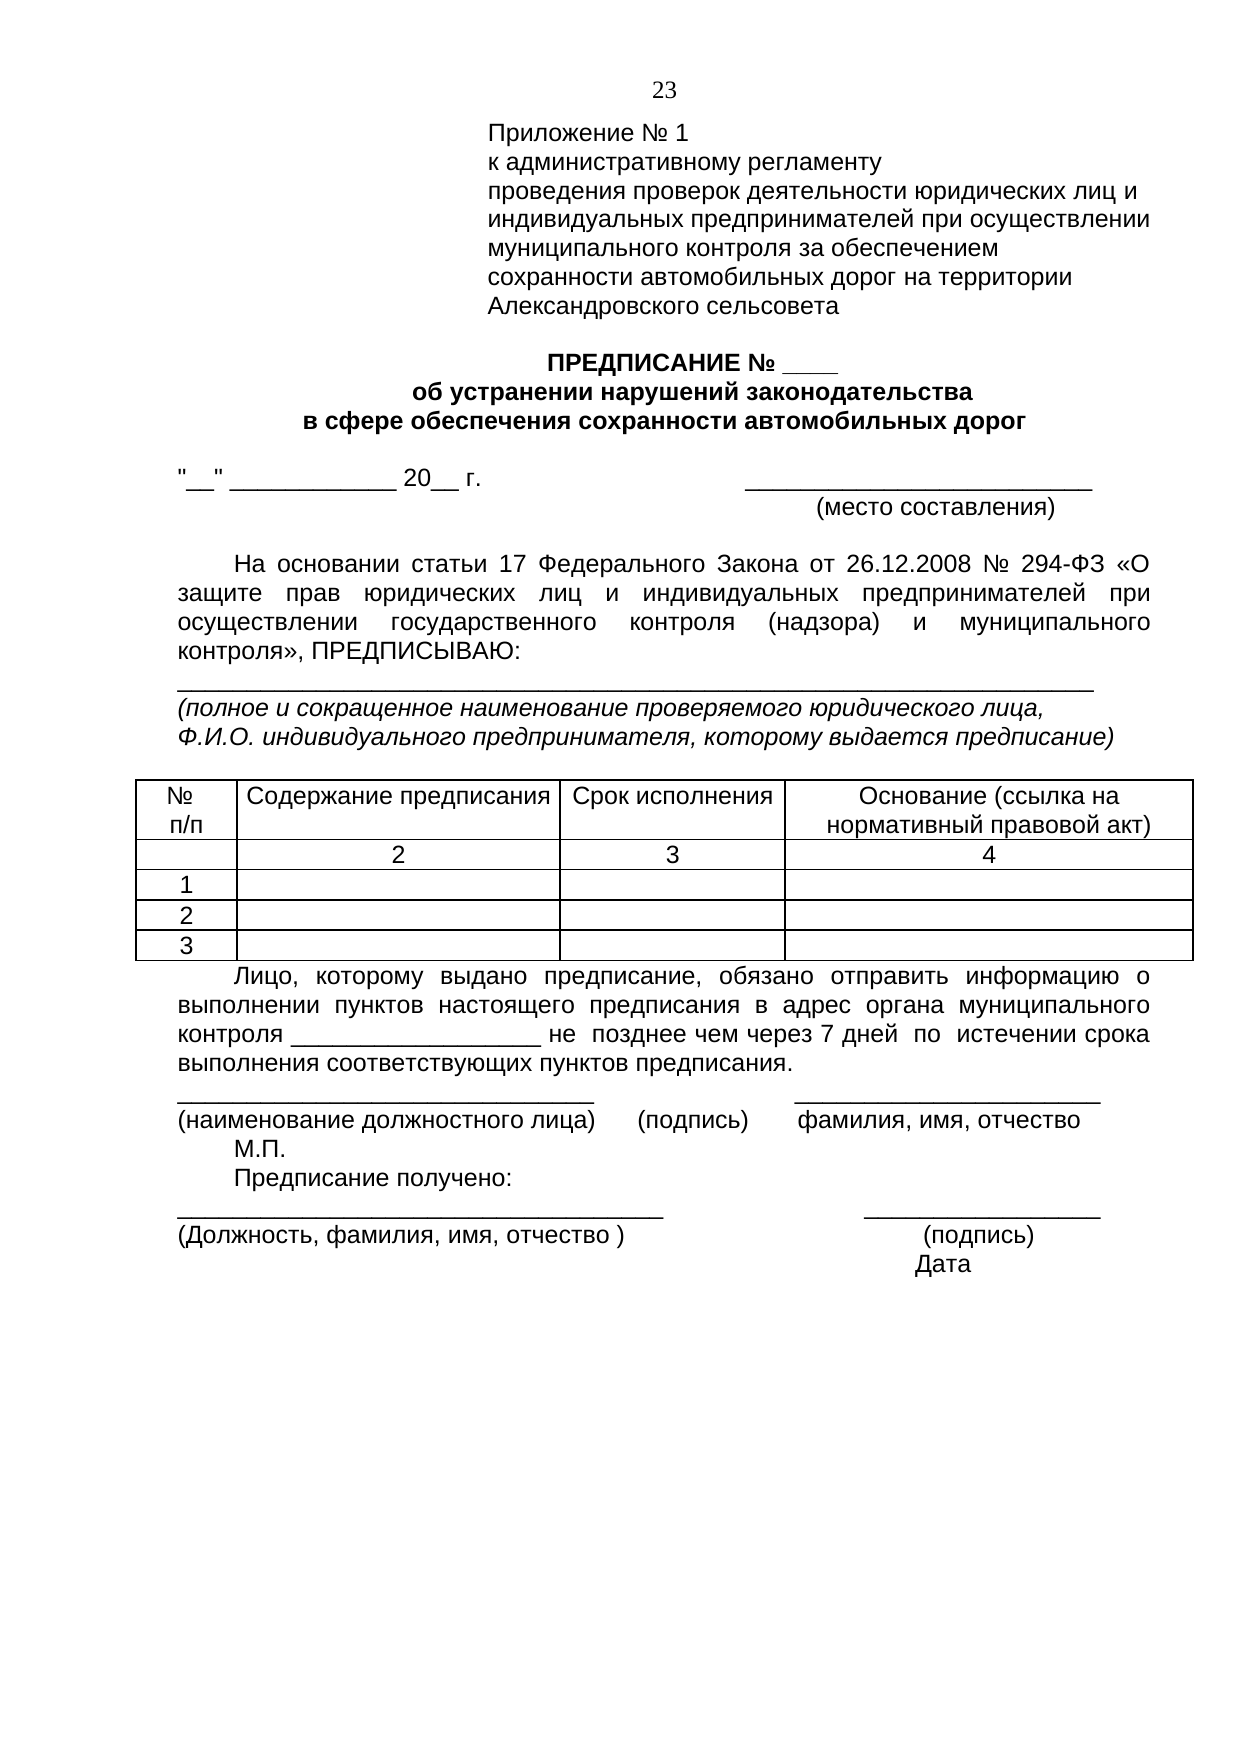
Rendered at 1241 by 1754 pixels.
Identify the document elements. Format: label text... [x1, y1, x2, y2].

text в сфере обеспечения сохранности автомобильных дорог [177, 406, 1152, 434]
text __________________________________________________________________ [177, 664, 1152, 693]
table_cell 3 [561, 840, 784, 869]
table_cell 2 [137, 901, 236, 929]
text (наименование должностного лица) (подпись) фамилия, имя, отчество [177, 1105, 1152, 1134]
text (полное и сокращенное наименование проверяемого юридического лица, [177, 693, 1152, 722]
table_cell [786, 901, 1192, 929]
text М.П. [177, 1134, 1152, 1162]
table_cell [561, 931, 784, 960]
text (Должность, фамилия, имя, отчество ) (подпись) [177, 1220, 1152, 1249]
text ___________________________________ _________________ [177, 1191, 1152, 1220]
text Ф.И.О. индивидуального предпринимателя, которому выдается предписание) [177, 722, 1152, 751]
text На основании статьи 17 Федерального Закона от 26.12.2008 № 294-ФЗ «О защите прав юридических лиц и индивидуальных предпринимателей при осуществлении государственного контроля (надзора) и муниципального контроля», ПРЕДПИСЫВАЮ: [177, 549, 1152, 664]
table_cell [561, 870, 784, 899]
text Лицо, которому выдано предписание, обязано отправить информацию о выполнении пунктов настоящего предписания в адрес органа муниципального контроля __________________ не позднее чем через 7 дней по истечении срока выполнения соответствующих пунктов предписания. [177, 961, 1152, 1076]
text об устранении нарушений законодательства [177, 377, 1152, 406]
text Дата [841, 1249, 1152, 1277]
table_cell 4 [786, 840, 1192, 869]
text "__" ____________ 20__ г. _________________________ [177, 463, 1152, 492]
text проведения проверок деятельности юридических лиц и индивидуальных предпринимателей при осуществлении муниципального контроля за обеспечением сохранности автомобильных дорог на территории Александровского сельсовета [487, 176, 1152, 319]
text к административному регламенту [487, 147, 1152, 176]
table_cell [561, 901, 784, 929]
table_header Срок исполнения [561, 781, 784, 838]
text Приложение № 1 [487, 118, 1152, 147]
table_cell [238, 931, 559, 960]
table_header Основание (ссылка на нормативный правовой акт) [786, 781, 1192, 838]
table_cell 3 [137, 931, 236, 960]
table_cell [786, 870, 1192, 899]
table_cell [238, 870, 559, 899]
table_cell 1 [137, 870, 236, 899]
table_cell [786, 931, 1192, 960]
table_cell [137, 840, 236, 869]
table_header № п/п [137, 781, 236, 838]
table_cell [238, 901, 559, 929]
text Предписание получено: [177, 1162, 1152, 1191]
text ПРЕДПИСАНИЕ № ____ [177, 348, 1152, 377]
text ______________________________ ______________________ [177, 1076, 1152, 1105]
table_header Содержание предписания [238, 781, 559, 838]
table_cell 2 [238, 840, 559, 869]
text (место составления) [177, 492, 1152, 521]
